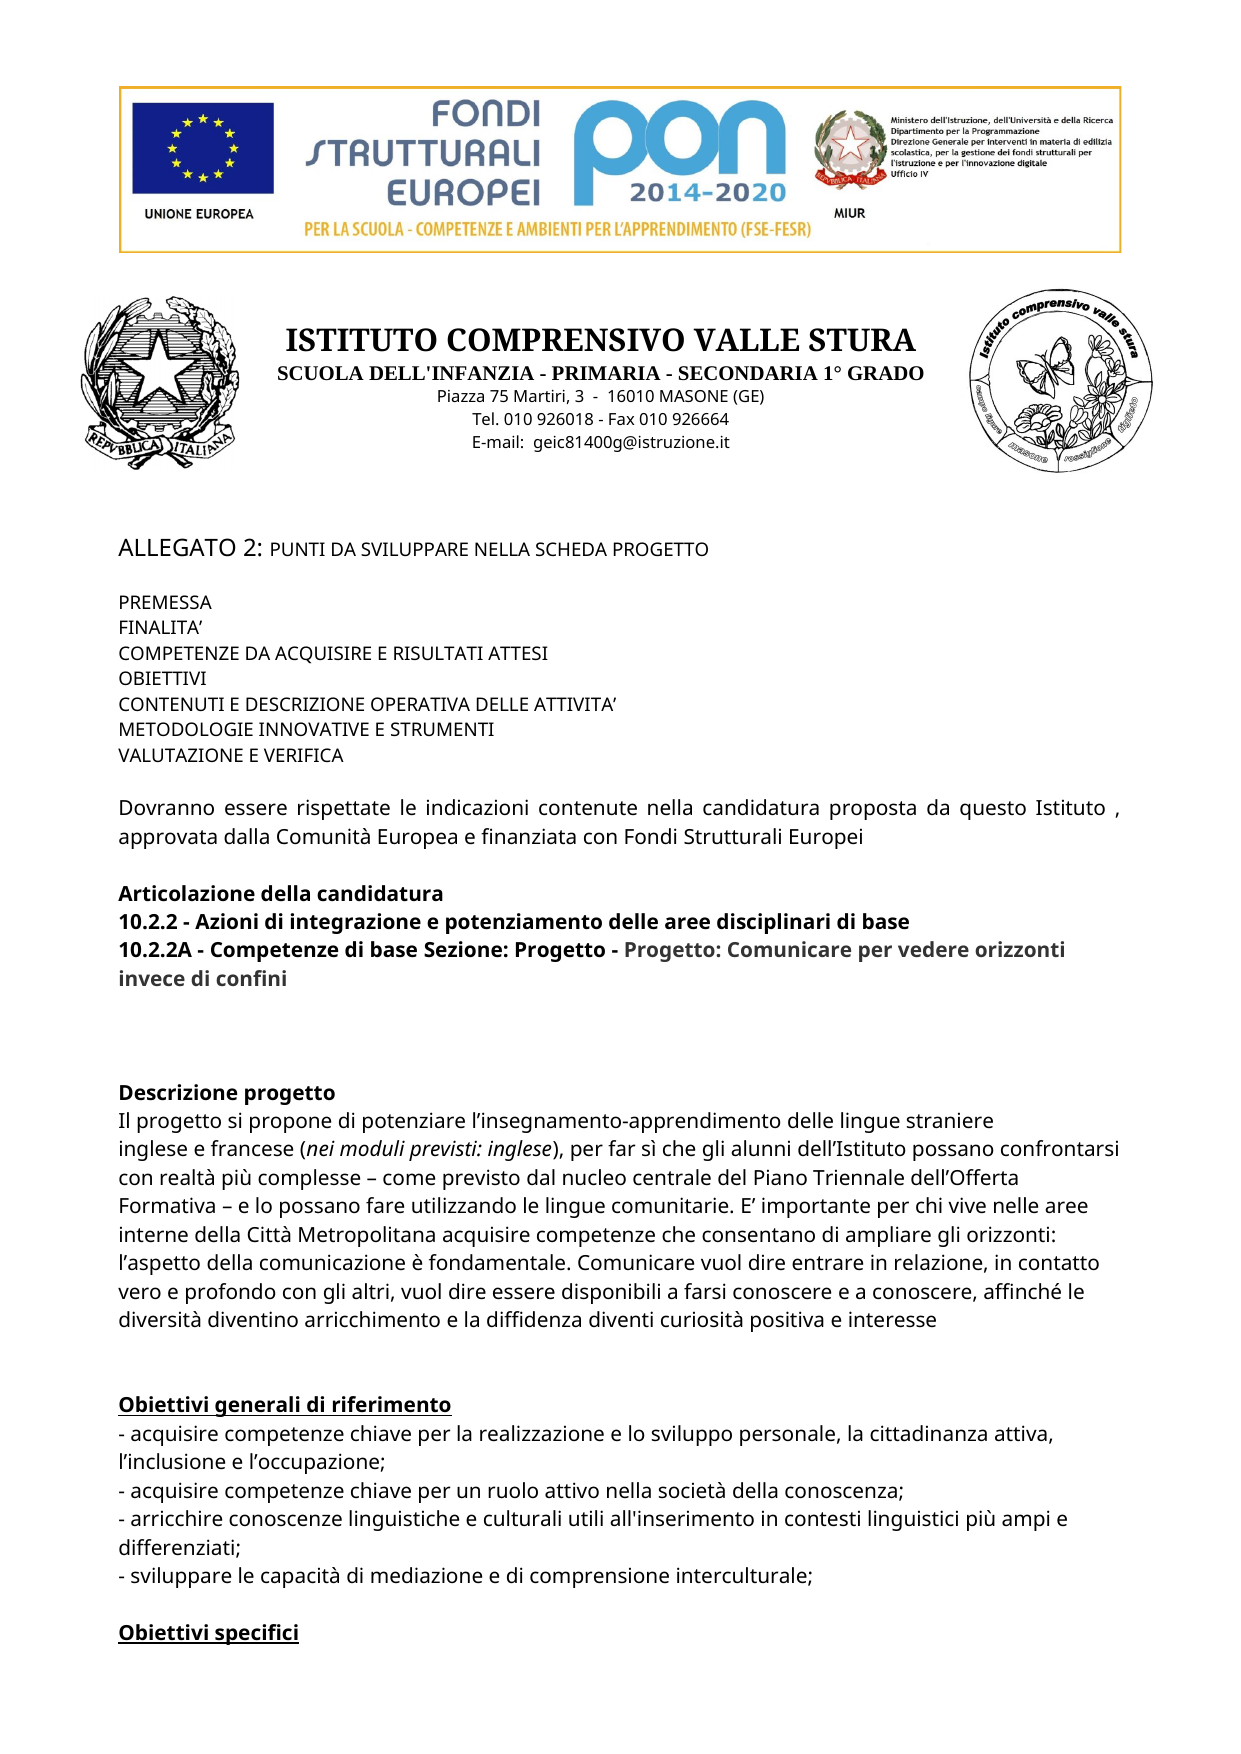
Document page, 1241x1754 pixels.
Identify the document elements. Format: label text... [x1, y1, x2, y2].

text Piazza 75 Martiri, 3 - 16010 MASONE (GE) [240, 385, 961, 408]
text OBIETTIVI [118, 666, 1122, 691]
text CONTENUTI E DESCRIZIONE OPERATIVA DELLE ATTIVITA’ [118, 691, 1122, 717]
text Il progetto si propone di potenziare l’insegnamento-apprendimento delle lingue straniere [118, 1106, 1122, 1134]
picture [961, 285, 1158, 481]
text ALLEGATO 2: PUNTI DA SVILUPPARE NELLA SCHEDA PROGETTO [118, 531, 1122, 564]
text Dovranno essere rispettate le indicazioni contenute nella candidatura proposta da questo Istituto , approvata dalla Comunità Europea e finanziata con Fondi Strutturali Europei [118, 793, 1122, 850]
subtitle SCUOLA DELL'INFANZIA - PRIMARIA - SECONDARIA 1° GRADO [240, 361, 961, 385]
text - sviluppare le capacità di mediazione e di comprensione interculturale; [118, 1561, 1122, 1589]
text Descrizione progetto [118, 1078, 1122, 1106]
subtitle ISTITUTO COMPRENSIVO VALLE STURA [240, 318, 961, 361]
text - acquisire competenze chiave per la realizzazione e lo sviluppo personale, la cittadinanza attiva, l’inclusione e l’occupazione; [118, 1419, 1122, 1476]
text E-mail: geic81400g@istruzione.it [240, 430, 961, 453]
text 10.2.2A - Competenze di base Sezione: Progetto - Progetto: Comunicare per vedere orizzonti invece di confini [118, 936, 1122, 992]
text PREMESSA [118, 589, 1122, 615]
text - acquisire competenze chiave per un ruolo attivo nella società della conoscenza; [118, 1476, 1122, 1504]
text METODOLOGIE INNOVATIVE E STRUMENTI [118, 717, 1122, 742]
text Articolazione della candidatura [118, 879, 1122, 907]
text Obiettivi specifici [118, 1618, 1122, 1646]
text inglese e francese (nei moduli previsti: inglese), per far sì che gli alunni dell’Istituto possano confrontarsi con realtà più complesse – come previsto dal nucleo centrale del Piano Triennale dell’Offerta Formativa – e lo possano fare utilizzando le lingue comunitarie. E’ importante per chi vive nelle aree interne della Città Metropolitana acquisire competenze che consentano di ampliare gli orizzonti: l’aspetto della comunicazione è fondamentale. Comunicare vuol dire entrare in relazione, in contatto vero e profondo con gli altri, vuol dire essere disponibili a farsi conoscere e a conoscere, affinché le diversità diventino arricchimento e la diffidenza diventi curiosità positiva e interesse [118, 1134, 1122, 1334]
text 10.2.2 - Azioni di integrazione e potenziamento delle aree disciplinari di base [118, 907, 1122, 936]
text - arricchire conoscenze linguistiche e culturali utili all'inserimento in contesti linguistici più ampi e differenziati; [118, 1504, 1122, 1561]
text VALUTAZIONE E VERIFICA [118, 742, 1122, 768]
text FINALITA’ [118, 615, 1122, 640]
picture [80, 296, 240, 470]
picture [119, 86, 1122, 253]
text Tel. 010 926018 - Fax 010 926664 [240, 408, 961, 430]
text COMPETENZE DA ACQUISIRE E RISULTATI ATTESI [118, 640, 1122, 666]
text Obiettivi generali di riferimento [118, 1391, 1122, 1419]
